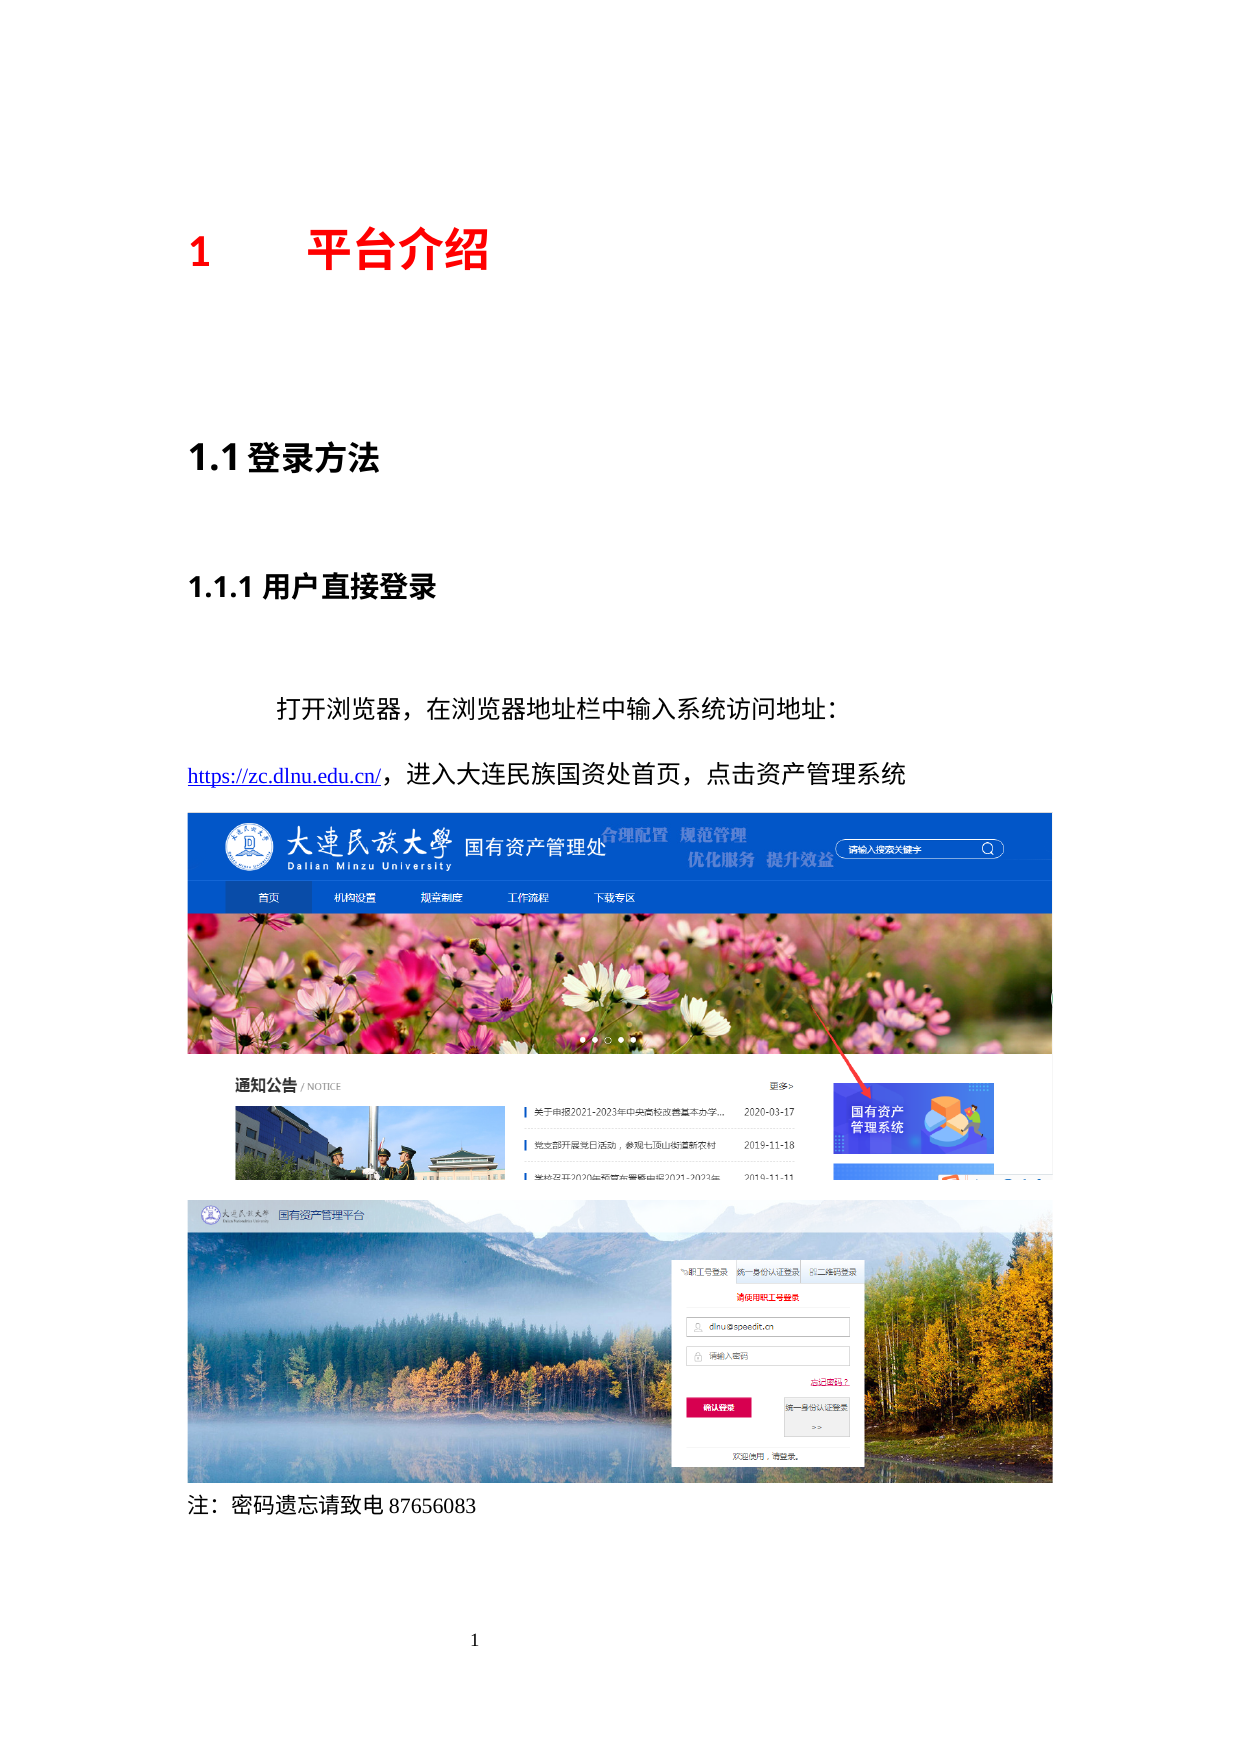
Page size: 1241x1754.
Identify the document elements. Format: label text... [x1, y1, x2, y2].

subtitle 用户直接登录 [187, 552, 1053, 617]
subtitle 平台介绍 [187, 197, 1053, 295]
subtitle 登录方法 [187, 423, 1053, 488]
text 打开浏览器，在浏览器地址栏中输入系统访问地址： [232, 675, 1053, 740]
picture [187, 805, 1053, 1180]
text https://zc.dlnu.edu.cn/，进入大连民族国资处首页，点击资产管理系统 [187, 740, 1053, 805]
picture [187, 1200, 1053, 1483]
text 注：密码遗忘请致电87656083 [187, 1488, 1053, 1520]
